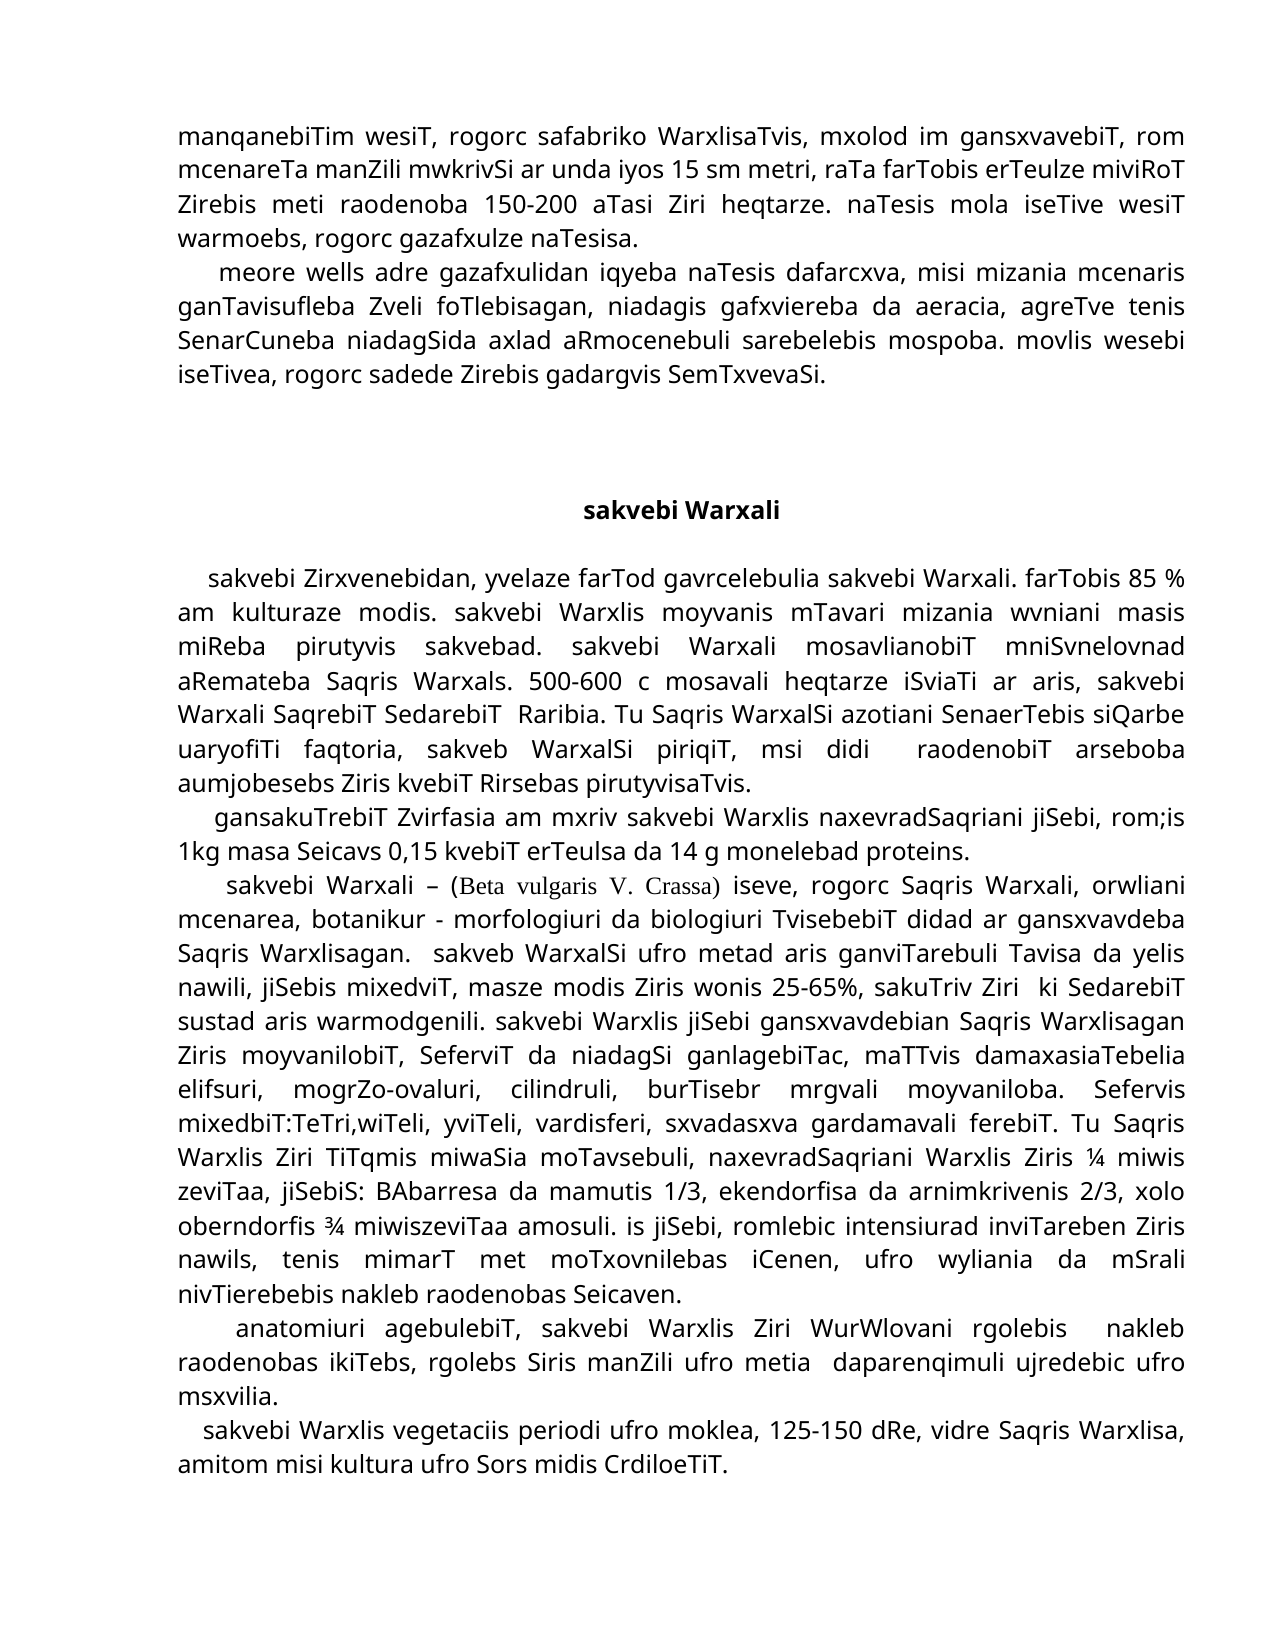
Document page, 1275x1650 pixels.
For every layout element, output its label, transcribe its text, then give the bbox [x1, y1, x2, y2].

text sakvebi Warxlis vegetaciis periodi ufro moklea, 125-150 dRe, vidre Saqris Warxlisa, amitom misi kultura ufro Sors midis CrdiloeTiT. [177, 1412, 1186, 1481]
text sakvebi Warxali [177, 493, 1186, 527]
text sakvebi Zirxvenebidan, yvelaze farTod gavrcelebulia sakvebi Warxali. farTobis 85 % am kulturaze modis. sakvebi Warxlis moyvanis mTavari mizania wvniani masis miReba pirutyvis sakvebad. sakvebi Warxali mosavlianobiT mniSvnelovnad aRemateba Saqris Warxals. 500-600 c mosavali heqtarze iSviaTi ar aris, sakvebi Warxali SaqrebiT SedarebiT Raribia. Tu Saqris WarxalSi azotiani SenaerTebis siQarbe uaryofiTi faqtoria, sakveb WarxalSi piriqiT, msi didi raodenobiT arseboba aumjobesebs Ziris kvebiT Rirsebas pirutyvisaTvis. [177, 561, 1186, 799]
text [177, 118, 1186, 254]
text meore wells adre gazafxulidan iqyeba naTesis dafarcxva, misi mizania mcenaris ganTavisufleba Zveli foTlebisagan, niadagis gafxviereba da aeracia, agreTve tenis SenarCuneba niadagSida axlad aRmocenebuli sarebelebis mospoba. movlis wesebi iseTivea, rogorc sadede Zirebis gadargvis SemTxvevaSi. [177, 254, 1186, 391]
text gansakuTrebiT Zvirfasia am mxriv sakvebi Warxlis naxevradSaqriani jiSebi, rom;is 1kg masa Seicavs 0,15 kvebiT erTeulsa da 14 g monelebad proteins. [177, 799, 1186, 867]
text sakvebi Warxali – (Beta vulgaris V. Crassa) iseve, rogorc Saqris Warxali, orwliani mcenarea, botanikur - morfologiuri da biologiuri TvisebebiT didad ar gansxvavdeba Saqris Warxlisagan. sakveb WarxalSi ufro metad aris ganviTarebuli Tavisa da yelis nawili, jiSebis mixedviT, masze modis Ziris wonis 25-65%, sakuTriv Ziri ki SedarebiT sustad aris warmodgenili. sakvebi Warxlis jiSebi gansxvavdebian Saqris Warxlisagan Ziris moyvanilobiT, SeferviT da niadagSi ganlagebiTac, maTTvis damaxasiaTebelia elifsuri, mogrZo-ovaluri, cilindruli, burTisebr mrgvali moyvaniloba. Sefervis mixedbiT:TeTri,wiTeli, yviTeli, vardisferi, sxvadasxva gardamavali ferebiT. Tu Saqris Warxlis Ziri TiTqmis miwaSia moTavsebuli, naxevradSaqriani Warxlis Ziris ¼ miwis zeviTaa, jiSebiS: BAbarresa da mamutis 1/3, ekendorfisa da arnimkrivenis 2/3, xolo oberndorfis ¾ miwiszeviTaa amosuli. is jiSebi, romlebic intensiurad inviTareben Ziris nawils, tenis mimarT met moTxovnilebas iCenen, ufro wyliania da mSrali nivTierebebis nakleb raodenobas Seicaven. [177, 867, 1186, 1310]
text anatomiuri agebulebiT, sakvebi Warxlis Ziri WurWlovani rgolebis nakleb raodenobas ikiTebs, rgolebs Siris manZili ufro metia daparenqimuli ujredebic ufro msxvilia. [177, 1310, 1186, 1412]
